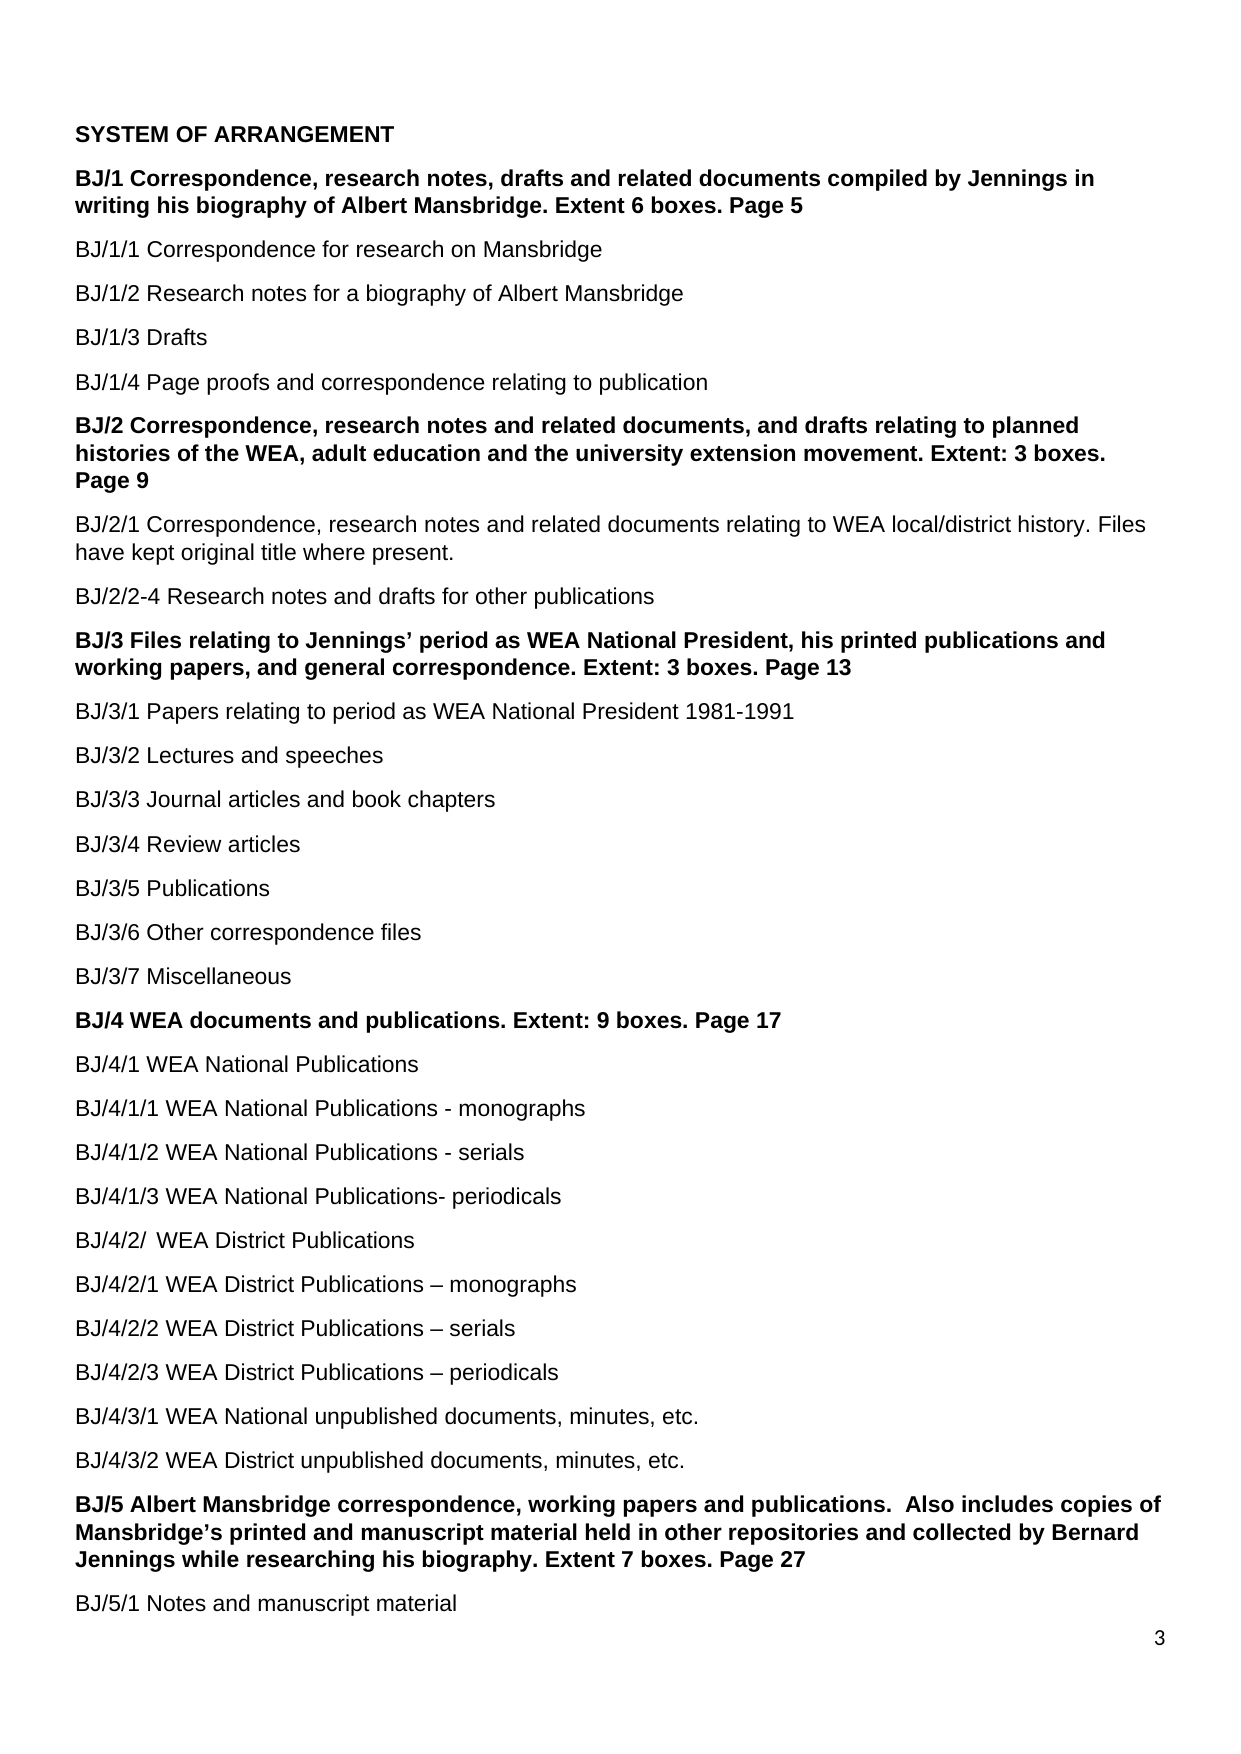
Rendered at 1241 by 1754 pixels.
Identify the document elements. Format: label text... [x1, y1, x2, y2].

text BJ/3/3 Journal articles and book chapters [75, 786, 1165, 813]
text BJ/4/1/2 WEA National Publications - serials [75, 1139, 1165, 1165]
text BJ/1/1 Correspondence for research on Mansbridge [75, 236, 1165, 263]
text BJ/3/1 Papers relating to period as WEA National President 1981-1991 [75, 698, 1165, 725]
text BJ/3/7 Miscellaneous [75, 963, 1165, 989]
text BJ/4/2/3 WEA District Publications – periodicals [75, 1359, 1165, 1386]
text BJ/1/3 Drafts [75, 324, 1165, 351]
text BJ/4/1/3 WEA National Publications- periodicals [75, 1183, 1165, 1209]
text BJ/4/1/1 WEA National Publications - monographs [75, 1095, 1165, 1121]
text BJ/1/4 Page proofs and correspondence relating to publication [75, 368, 1165, 395]
text BJ/3/6 Other correspondence files [75, 919, 1165, 945]
text BJ/1/2 Research notes for a biography of Albert Mansbridge [75, 280, 1165, 307]
text BJ/4/1 WEA National Publications [75, 1051, 1165, 1077]
text BJ/3/5 Publications [75, 874, 1165, 901]
text BJ/2/1 Correspondence, research notes and related documents relating to WEA local/district history. Files have kept original title where present. [75, 511, 1165, 565]
text BJ/1 Correspondence, research notes, drafts and related documents compiled by Jennings in writing his biography of Albert Mansbridge. Extent 6 boxes. Page 5 [75, 165, 1165, 218]
text BJ/4/3/2 WEA District unpublished documents, minutes, etc. [75, 1447, 1165, 1474]
text BJ/5/1 Notes and manuscript material [75, 1590, 1165, 1617]
text BJ/4 WEA documents and publications. Extent: 9 boxes. Page 17 [75, 1007, 1165, 1033]
text BJ/4/2/ WEA District Publications [75, 1227, 1165, 1253]
text BJ/5 Albert Mansbridge correspondence, working papers and publications. Also includes copies of Mansbridge’s printed and manuscript material held in other repositories and collected by Bernard Jennings while researching his biography. Extent 7 boxes. Page 27 [75, 1491, 1165, 1573]
text BJ/4/2/2 WEA District Publications – serials [75, 1315, 1165, 1342]
text BJ/4/2/1 WEA District Publications – monographs [75, 1271, 1165, 1297]
text BJ/3/2 Lectures and speeches [75, 742, 1165, 769]
text SYSTEM OF ARRANGEMENT [75, 121, 1165, 147]
text BJ/2 Correspondence, research notes and related documents, and drafts relating to planned histories of the WEA, adult education and the university extension movement. Extent: 3 boxes. Page 9 [75, 412, 1165, 494]
text BJ/2/2-4 Research notes and drafts for other publications [75, 583, 1165, 609]
text BJ/3/4 Review articles [75, 831, 1165, 857]
text BJ/4/3/1 WEA National unpublished documents, minutes, etc. [75, 1403, 1165, 1430]
text BJ/3 Files relating to Jennings’ period as WEA National President, his printed publications and working papers, and general correspondence. Extent: 3 boxes. Page 13 [75, 627, 1165, 681]
